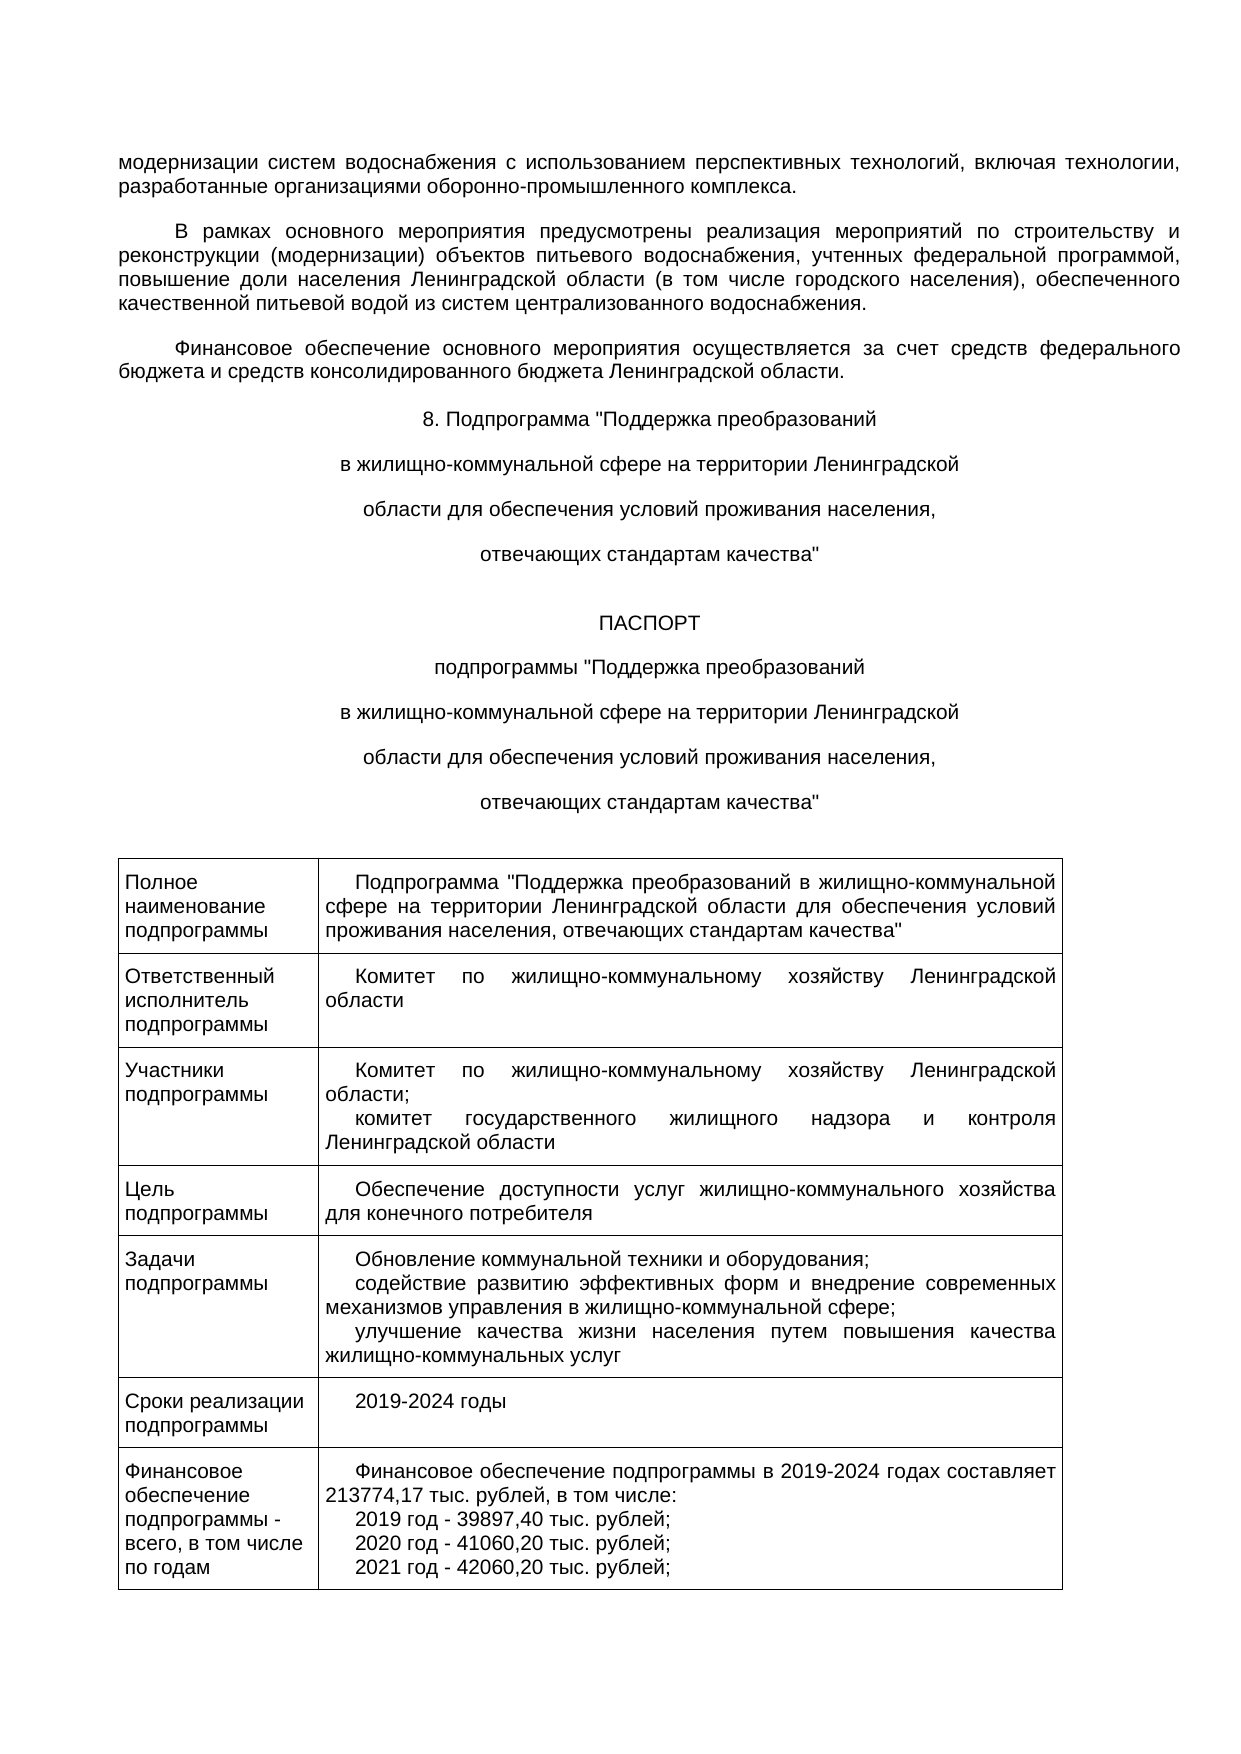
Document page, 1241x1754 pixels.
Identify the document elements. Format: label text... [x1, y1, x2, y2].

table_cell 2019-2024 годы [319, 1378, 1062, 1447]
text области для обеспечения условий проживания населения, [118, 497, 1181, 521]
table_cell Комитет по жилищно-коммунальному хозяйству Ленинградской области; комитет государственного жилищного надзора и контроля Ленинградской области [319, 1048, 1062, 1165]
text отвечающих стандартам качества" [118, 542, 1181, 566]
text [118, 150, 1181, 198]
table_cell Обновление коммунальной техники и оборудования; содействие развитию эффективных форм и внедрение современных механизмов управления в жилищно-коммунальной сфере; улучшение качества жизни населения путем повышения качества жилищно-коммунальных услуг [319, 1236, 1062, 1377]
text Финансовое обеспечение основного мероприятия осуществляется за счет средств федерального бюджета и средств консолидированного бюджета Ленинградской области. [118, 335, 1181, 383]
table_cell Сроки реализации подпрограммы [119, 1378, 318, 1447]
text ПАСПОРТ [118, 610, 1181, 634]
table_cell Участники подпрограммы [119, 1048, 318, 1165]
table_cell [119, 1448, 318, 1589]
table_header Полное наименование подпрограммы [119, 859, 318, 952]
text в жилищно-коммунальной сфере на территории Ленинградской [118, 700, 1181, 724]
table_cell Комитет по жилищно-коммунальному хозяйству Ленинградской области [319, 954, 1062, 1047]
text В рамках основного мероприятия предусмотрены реализация мероприятий по строительству и реконструкции (модернизации) объектов питьевого водоснабжения, учтенных федеральной программой, повышение доли населения Ленинградской области (в том числе городского населения), обеспеченного качественной питьевой водой из систем централизованного водоснабжения. [118, 219, 1181, 314]
table_cell Обеспечение доступности услуг жилищно-коммунального хозяйства для конечного потребителя [319, 1166, 1062, 1235]
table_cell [319, 1448, 1062, 1589]
table_cell Ответственный исполнитель подпрограммы [119, 954, 318, 1047]
text в жилищно-коммунальной сфере на территории Ленинградской [118, 452, 1181, 476]
table_cell Задачи подпрограммы [119, 1236, 318, 1377]
text 8. Подпрограмма "Поддержка преобразований [118, 407, 1181, 431]
text отвечающих стандартам качества" [118, 789, 1181, 813]
text подпрограммы "Поддержка преобразований [118, 655, 1181, 679]
text области для обеспечения условий проживания населения, [118, 745, 1181, 769]
table_cell Цель подпрограммы [119, 1166, 318, 1235]
table_header Подпрограмма "Поддержка преобразований в жилищно-коммунальной сфере на территории Ленинградской области для обеспечения условий проживания населения, отвечающих стандартам качества" [319, 859, 1062, 952]
